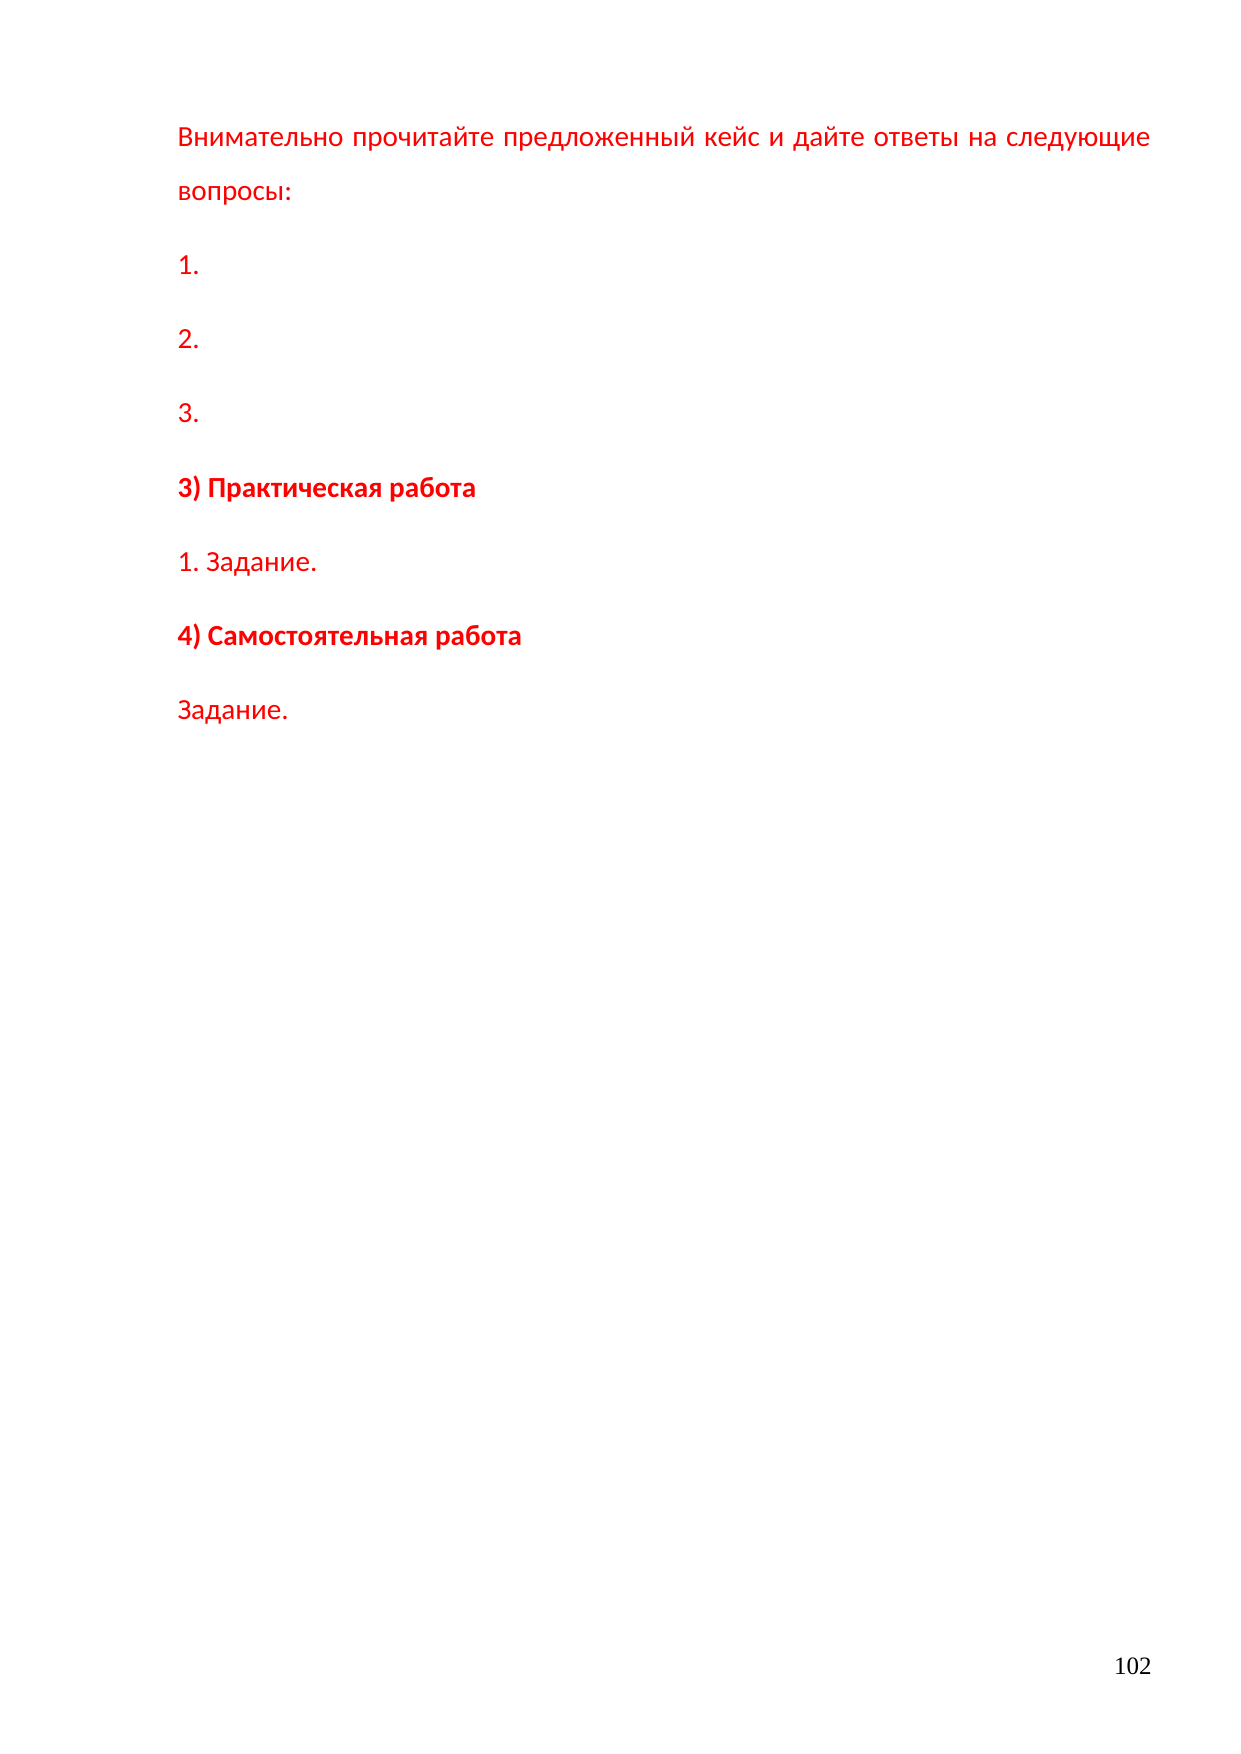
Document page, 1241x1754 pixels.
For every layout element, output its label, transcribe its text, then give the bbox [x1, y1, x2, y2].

text Задание. [177, 691, 1152, 727]
text 1. [177, 246, 1152, 281]
text Внимательно прочитайте предложенный кейс и дайте ответы на следующие вопросы: [177, 118, 1152, 207]
text 4) Самостоятельная работа [177, 617, 1152, 653]
text 3. [177, 394, 1152, 430]
text 2. [177, 320, 1152, 356]
text 3) Практическая работа [177, 469, 1152, 504]
text 1. Задание. [177, 543, 1152, 578]
